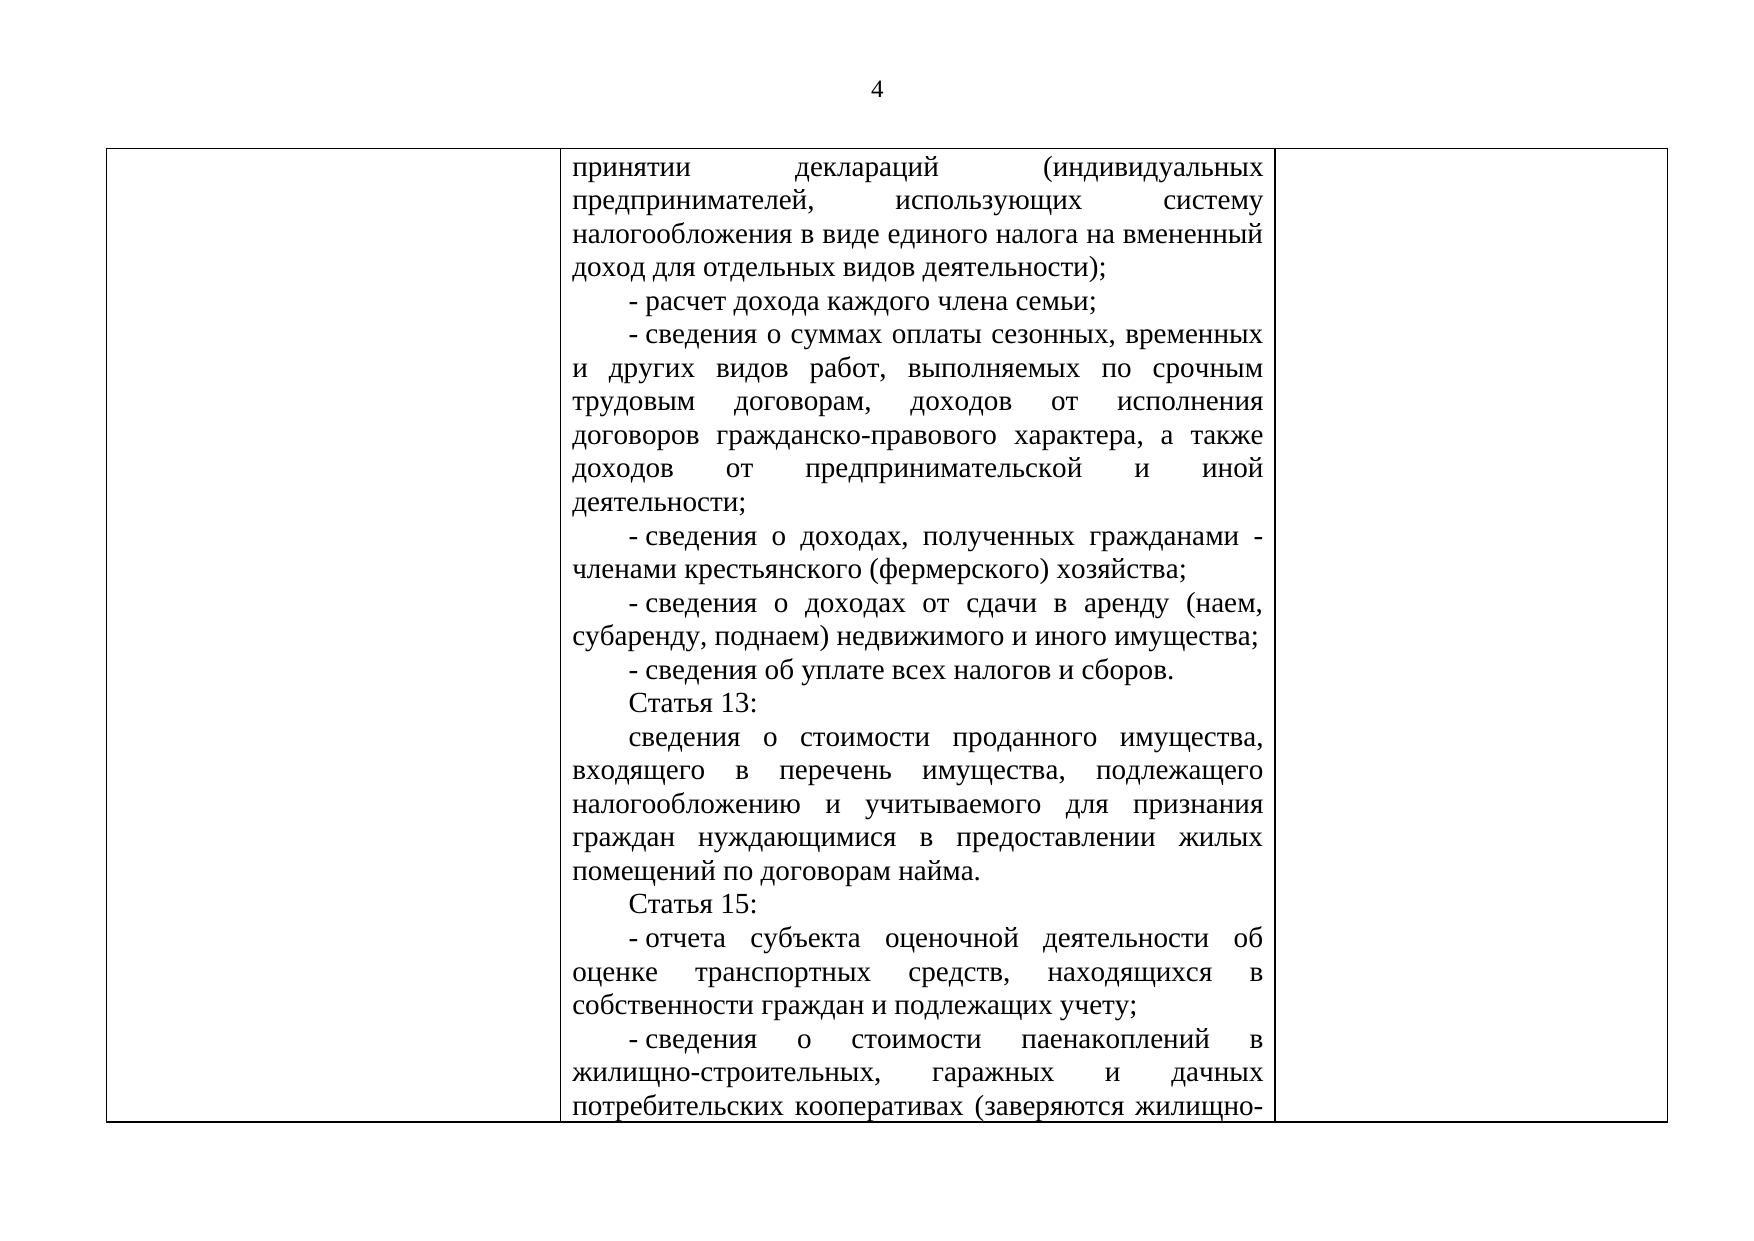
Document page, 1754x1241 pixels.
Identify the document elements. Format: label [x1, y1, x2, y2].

table_cell [561, 149, 1274, 1121]
table_cell [1276, 149, 1667, 1121]
table_cell [107, 149, 560, 1121]
